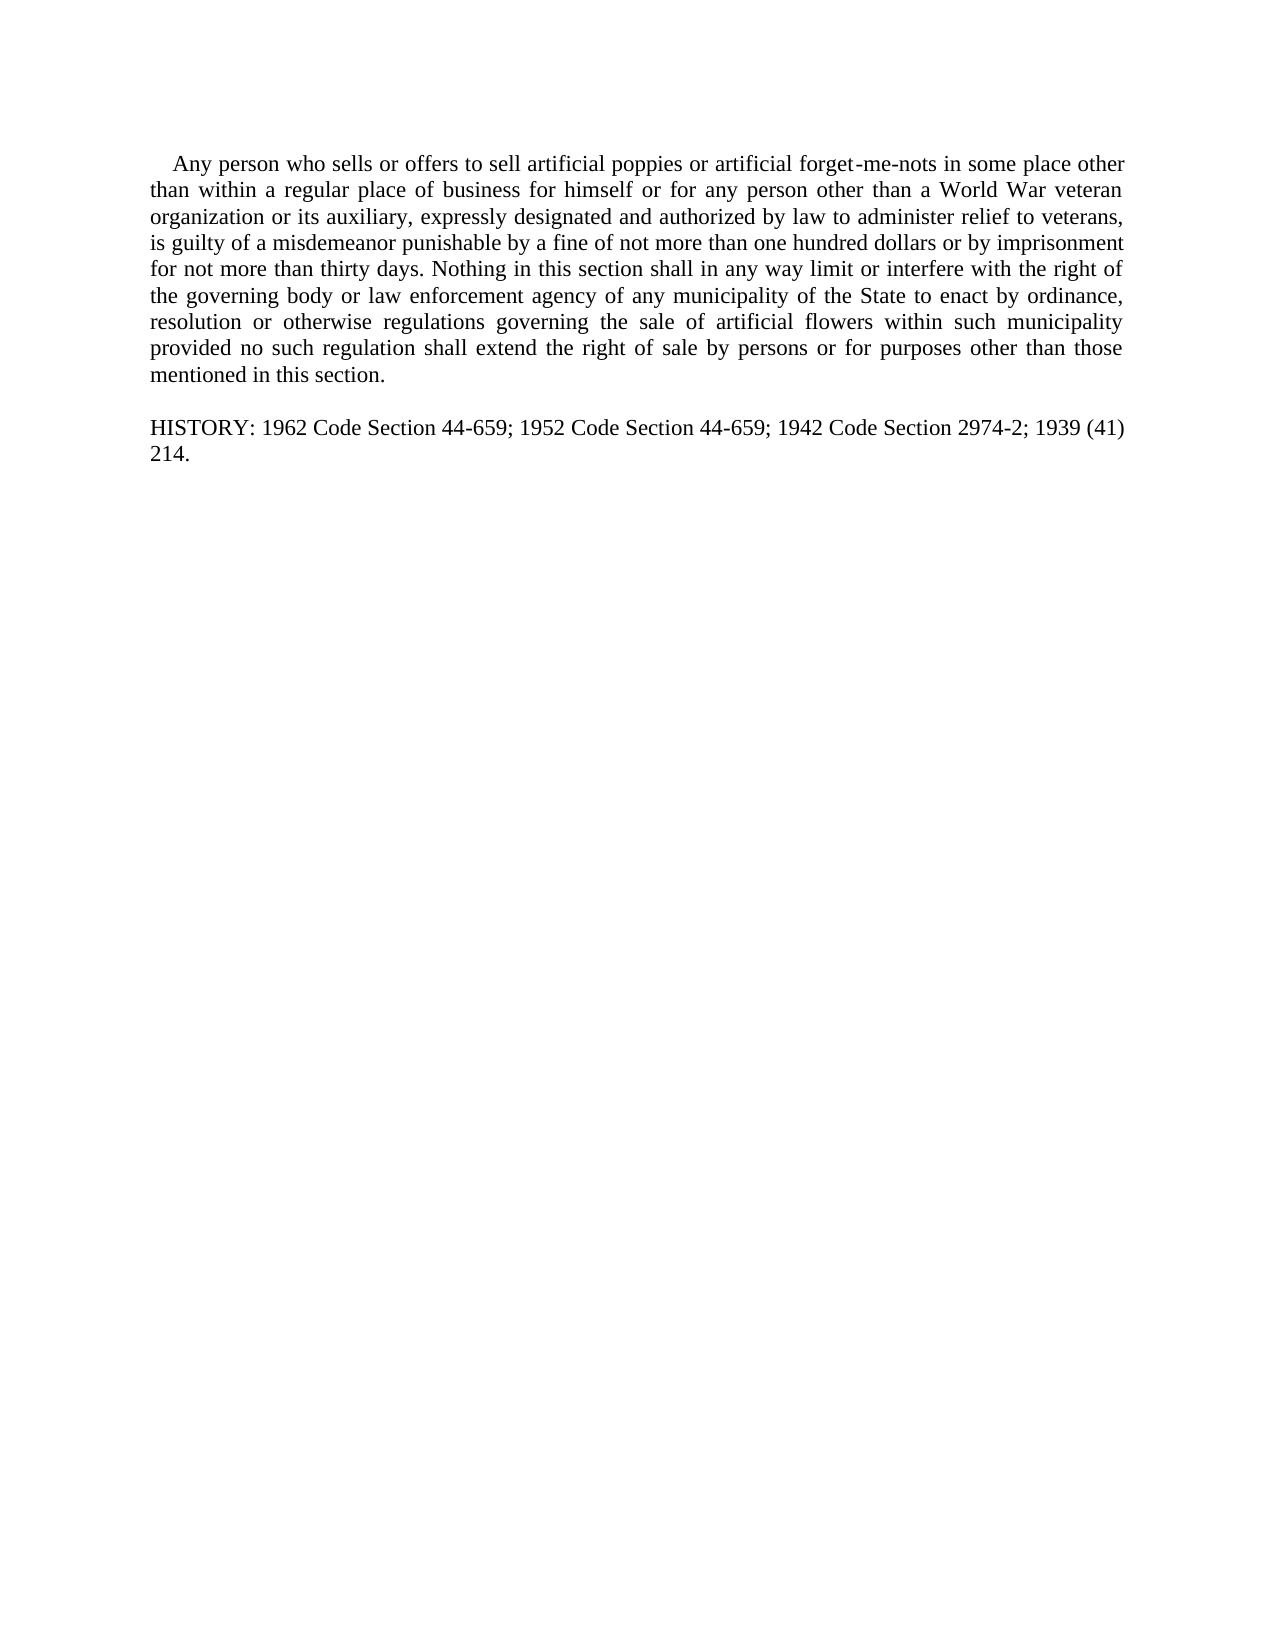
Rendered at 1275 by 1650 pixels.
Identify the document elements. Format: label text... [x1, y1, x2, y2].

text Any person who sells or offers to sell artificial poppies or artificial forget-me-nots in some place other than within a regular place of business for himself or for any person other than a World War veteran organization or its auxiliary, expressly designated and authorized by law to administer relief to veterans, is guilty of a misdemeanor punishable by a fine of not more than one hundred dollars or by imprisonment for not more than thirty days. Nothing in this section shall in any way limit or interfere with the right of the governing body or law enforcement agency of any municipality of the State to enact by ordinance, resolution or otherwise regulations governing the sale of artificial flowers within such municipality provided no such regulation shall extend the right of sale by persons or for purposes other than those mentioned in this section. [150, 150, 1125, 387]
text HISTORY: 1962 Code Section 44-659; 1952 Code Section 44-659; 1942 Code Section 2974-2; 1939 (41) 214. [150, 413, 1125, 466]
